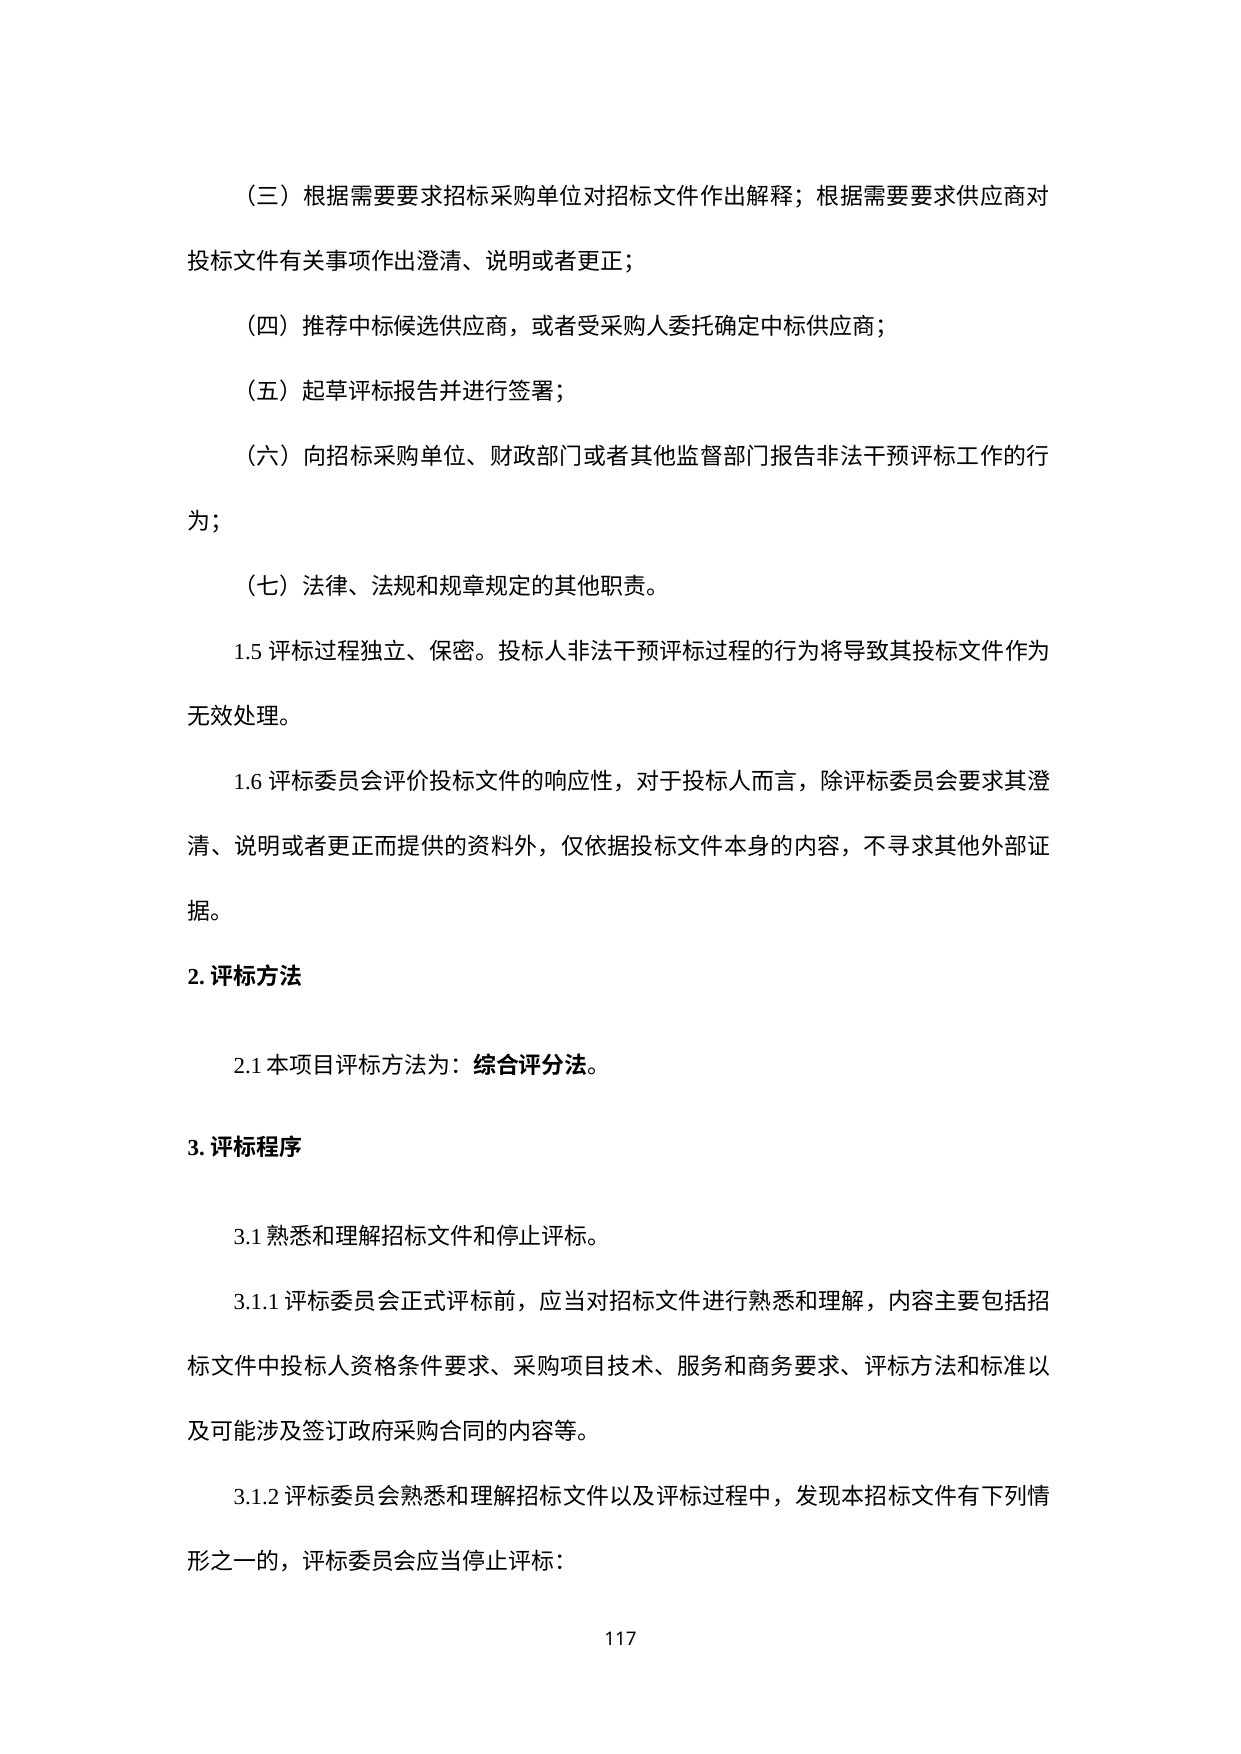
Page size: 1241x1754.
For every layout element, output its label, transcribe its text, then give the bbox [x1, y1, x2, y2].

text （三）根据需要要求招标采购单位对招标文件作出解释；根据需要要求供应商对投标文件有关事项作出澄清、说明或者更正； [187, 162, 1053, 292]
text 3.1.2评标委员会熟悉和理解招标文件以及评标过程中，发现本招标文件有下列情形之一的，评标委员会应当停止评标： [187, 1462, 1053, 1592]
text （四）推荐中标候选供应商，或者受采购人委托确定中标供应商； [187, 292, 1053, 357]
text （五）起草评标报告并进行签署； [187, 357, 1053, 422]
text 1.5 评标过程独立、保密。投标人非法干预评标过程的行为将导致其投标文件作为无效处理。 [187, 617, 1053, 747]
text （六）向招标采购单位、财政部门或者其他监督部门报告非法干预评标工作的行为； [187, 422, 1053, 552]
text 3.1熟悉和理解招标文件和停止评标。 [187, 1202, 1053, 1267]
text 2.1本项目评标方法为：综合评分法。 [187, 1031, 1053, 1096]
subtitle 3. 评标程序 [187, 1113, 1053, 1178]
text 3.1.1评标委员会正式评标前，应当对招标文件进行熟悉和理解，内容主要包括招标文件中投标人资格条件要求、采购项目技术、服务和商务要求、评标方法和标准以及可能涉及签订政府采购合同的内容等。 [187, 1267, 1053, 1462]
text 1.6 评标委员会评价投标文件的响应性，对于投标人而言，除评标委员会要求其澄清、说明或者更正而提供的资料外，仅依据投标文件本身的内容，不寻求其他外部证据。 [187, 747, 1053, 942]
subtitle 2. 评标方法 [187, 942, 1053, 1007]
text （七）法律、法规和规章规定的其他职责。 [187, 552, 1053, 617]
